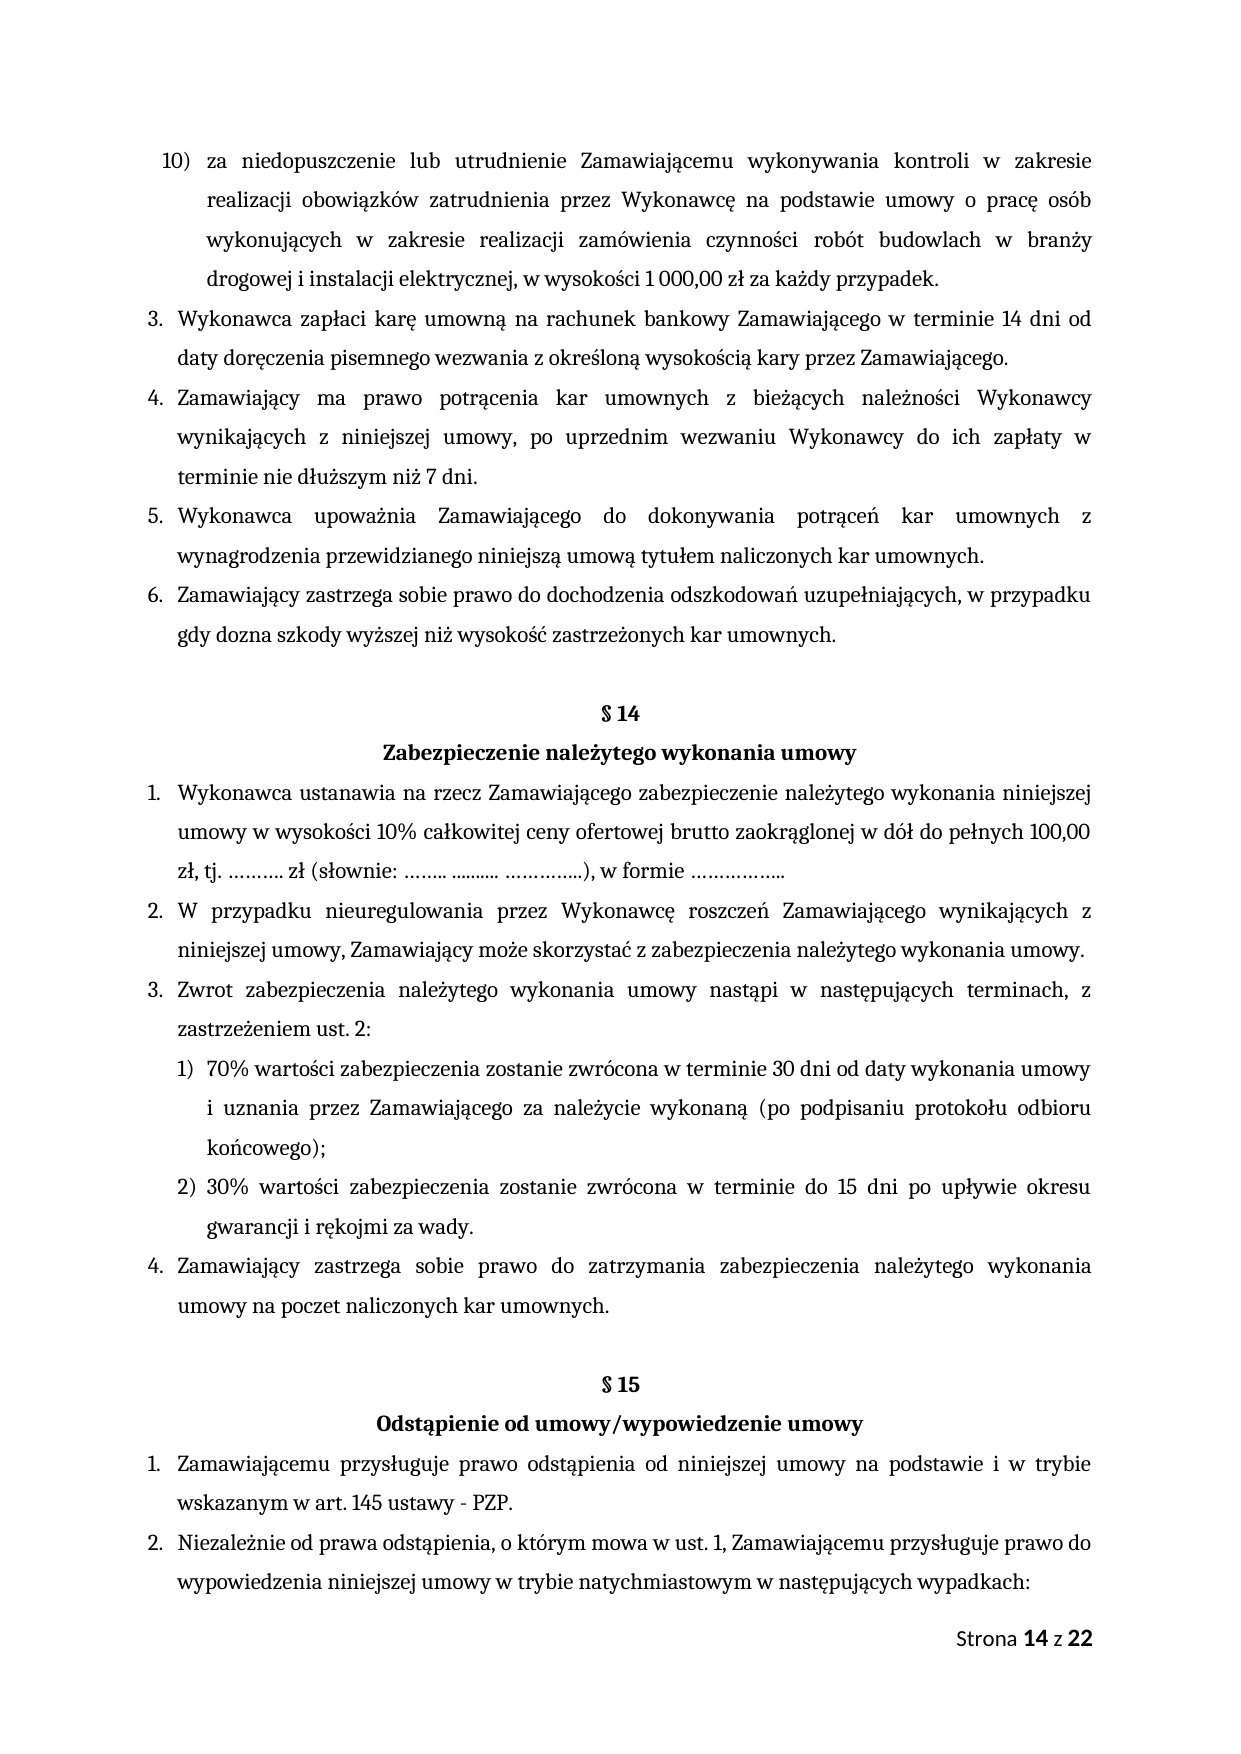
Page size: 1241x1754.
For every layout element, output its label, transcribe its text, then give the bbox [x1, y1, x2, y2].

list 30% wartości zabezpieczenia zostanie zwrócona w terminie do 15 dni po upływie okresu gwarancji i rękojmi za wady. [177, 1174, 1093, 1240]
list Zamawiającemu przysługuje prawo odstąpienia od niniejszej umowy na podstawie i w trybie wskazanym w art. 145 ustawy - PZP. [148, 1450, 1093, 1516]
list Wykonawca zapłaci karę umowną na rachunek bankowy Zamawiającego w terminie 14 dni od daty doręczenia pisemnego wezwania z określoną wysokością kary przez Zamawiającego. [148, 306, 1093, 371]
list Niezależnie od prawa odstąpienia, o którym mowa w ust. 1, Zamawiającemu przysługuje prawo do wypowiedzenia niniejszej umowy w trybie natychmiastowym w następujących wypadkach: [148, 1529, 1093, 1595]
list Zamawiający ma prawo potrącenia kar umownych z bieżących należności Wykonawcy wynikających z niniejszej umowy, po uprzednim wezwaniu Wykonawcy do ich zapłaty w terminie nie dłuższym niż 7 dni. [148, 384, 1093, 490]
list za niedopuszczenie lub utrudnienie Zamawiającemu wykonywania kontroli w zakresie realizacji obowiązków zatrudnienia przez Wykonawcę na podstawie umowy o pracę osób wykonujących w zakresie realizacji zamówienia czynności robót budowlach w branży drogowej i instalacji elektrycznej, w wysokości 1 000,00 zł za każdy przypadek. [162, 148, 1093, 292]
list Zwrot zabezpieczenia należytego wykonania umowy nastąpi w następujących terminach, z zastrzeżeniem ust. 2: [148, 977, 1093, 1042]
list W przypadku nieuregulowania przez Wykonawcę roszczeń Zamawiającego wynikających z niniejszej umowy, Zamawiający może skorzystać z zabezpieczenia należytego wykonania umowy. [148, 898, 1093, 963]
list Zamawiający zastrzega sobie prawo do dochodzenia odszkodowań uzupełniających, w przypadku gdy dozna szkody wyższej niż wysokość zastrzeżonych kar umownych. [148, 582, 1093, 648]
list 70% wartości zabezpieczenia zostanie zwrócona w terminie 30 dni od daty wykonania umowy i uznania przez Zamawiającego za należycie wykonaną (po podpisaniu protokołu odbioru końcowego); [177, 1056, 1093, 1161]
list Wykonawca ustanawia na rzecz Zamawiającego zabezpieczenie należytego wykonania niniejszej umowy w wysokości 10% całkowitej ceny ofertowej brutto zaokrąglonej w dół do pełnych 100,00 zł, tj. ………. zł (słownie: …….. .......... …………..), w formie …………….. [148, 779, 1093, 884]
list Zamawiający zastrzega sobie prawo do zatrzymania zabezpieczenia należytego wykonania umowy na poczet naliczonych kar umownych. [148, 1253, 1093, 1319]
list Wykonawca upoważnia Zamawiającego do dokonywania potrąceń kar umownych z wynagrodzenia przewidzianego niniejszą umową tytułem naliczonych kar umownych. [148, 503, 1093, 569]
text § 14 [148, 700, 1093, 727]
text Zabezpieczenie należytego wykonania umowy [148, 740, 1093, 766]
text § 15 [148, 1371, 1093, 1398]
text Odstąpienie od umowy/wypowiedzenie umowy [148, 1411, 1093, 1437]
